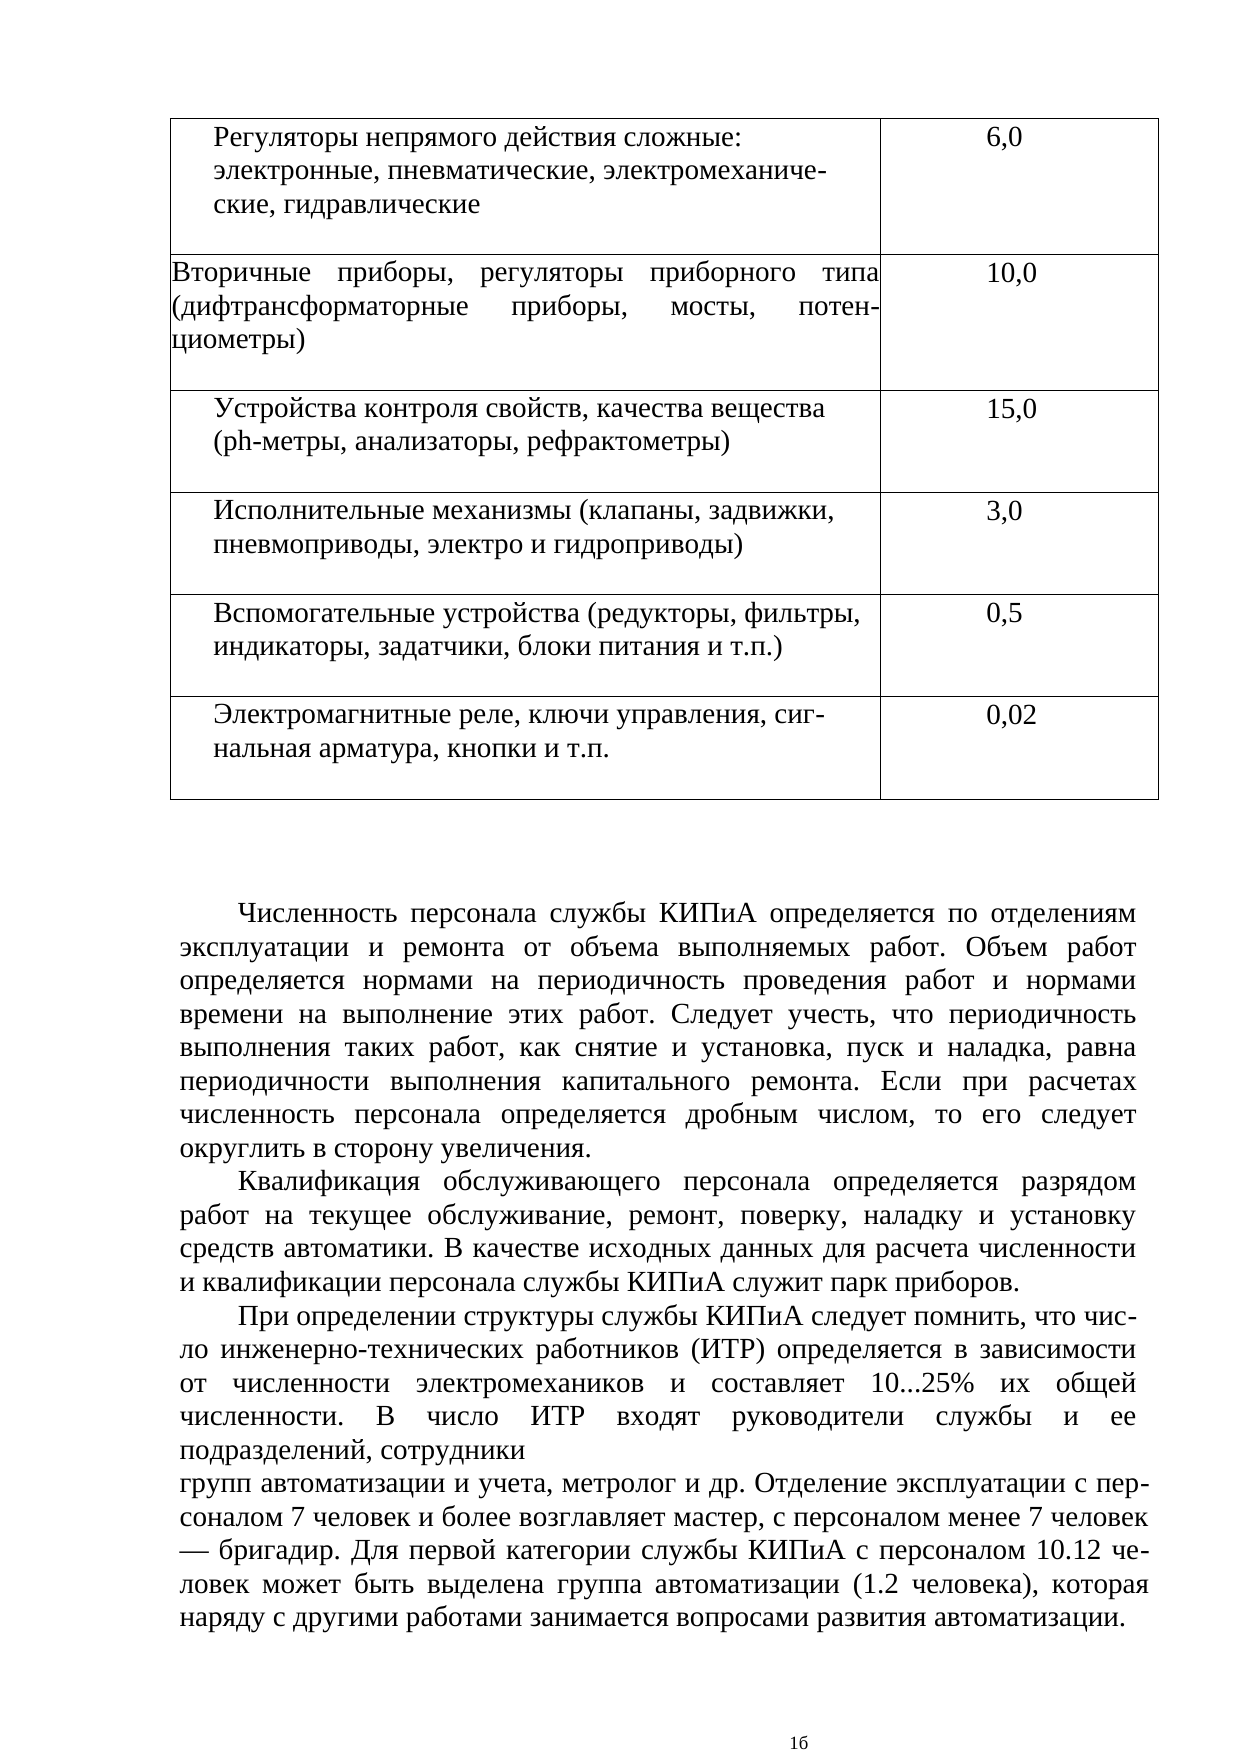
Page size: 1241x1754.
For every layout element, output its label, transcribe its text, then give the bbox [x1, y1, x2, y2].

table_cell 10,0 [881, 255, 1158, 390]
table_cell Электромагнитные реле, ключи управления, сигнальная арматура, кнопки и т.п. [171, 697, 880, 799]
text Квалификация обслуживающего персонала определяется разрядом работ на текущее обслуживание, ремонт, поверку, наладку и установку средств автоматики. В качестве исходных данных для расчета численности и квалификации персонала службы КИПиА служит парк приборов. [179, 1164, 1137, 1298]
table_cell Вторичные приборы, регуляторы приборного типа (дифтрансформаторные приборы, мосты, потенциометры) [171, 255, 880, 390]
table_cell Исполнительные механизмы (клапаны, задвижки, пневмоприводы, электро и гидроприводы) [171, 493, 880, 594]
text Численность персонала службы КИПиА определяется по отделениям эксплуатации и ремонта от объема выполняемых работ. Объем работ определяется нормами на периодичность проведения работ и нормами времени на выполнение этих работ. Следует учесть, что периодичность выполнения таких работ, как снятие и установка, пуск и наладка, равна периодичности выполнения капитального ремонта. Если при расчетах численность персонала определяется дробным числом, то его следует округлить в сторону увеличения. [179, 896, 1137, 1164]
table_cell Вспомогательные устройства (редукторы, фильтры, индикаторы, задатчики, блоки питания и т.п.) [171, 595, 880, 696]
table_cell 6,0 [881, 119, 1158, 254]
table_cell 3,0 [881, 493, 1158, 594]
text При определении структуры службы КИПиА следует помнить, что число инженерно-технических работников (ИТР) определяется в зависимости от численности электромехаников и составляет 10...25% их общей численности. В число ИТР входят руководители службы и ее подразделений, сотрудники [179, 1298, 1137, 1466]
table_cell Устройства контроля свойств, качества вещества (ph-метры, анализаторы, рефрактометры) [171, 391, 880, 492]
table_cell Регуляторы непрямого действия сложные: электронные, пневматические, электромеханические, гидравлические [171, 119, 880, 254]
table_cell 15,0 [881, 391, 1158, 492]
text групп автоматизации и учета, метролог и др. Отделение эксплуатации с персоналом 7 человек и более возглавляет мастер, с персоналом менее 7 человек — бригадир. Для первой категории службы КИПиА с персоналом 10.12 человек может быть выделена группа автоматизации (1.2 человека), которая наряду с другими работами занимается вопросами развития автоматизации. [179, 1466, 1149, 1634]
table_cell 0,5 [881, 595, 1158, 696]
table_cell 0,02 [881, 697, 1158, 799]
